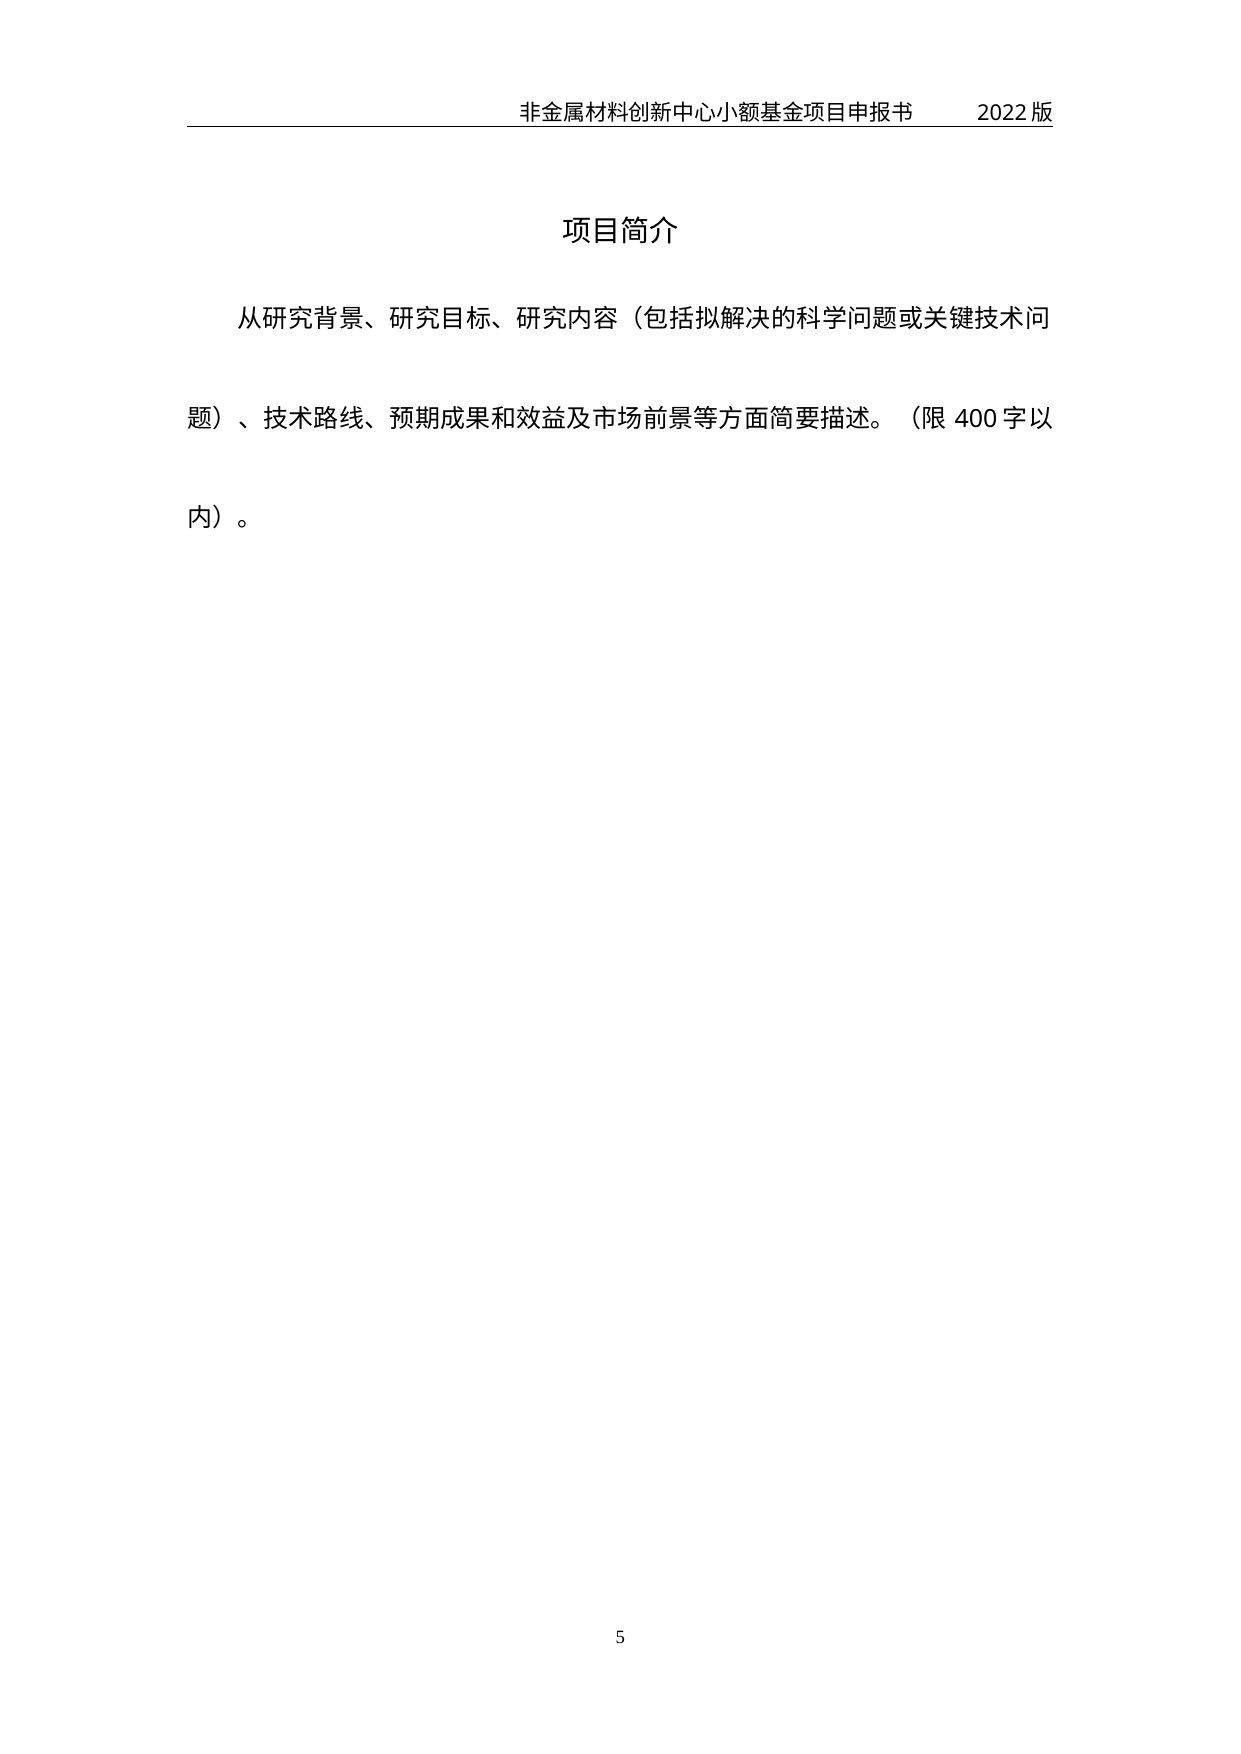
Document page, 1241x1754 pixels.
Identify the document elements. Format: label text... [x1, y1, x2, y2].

text 从研究背景、研究目标、研究内容（包括拟解决的科学问题或关键技术问题）、技术路线、预期成果和效益及市场前景等方面简要描述。（限400字以内）。 [187, 283, 1053, 549]
text 项目简介 [187, 196, 1053, 262]
